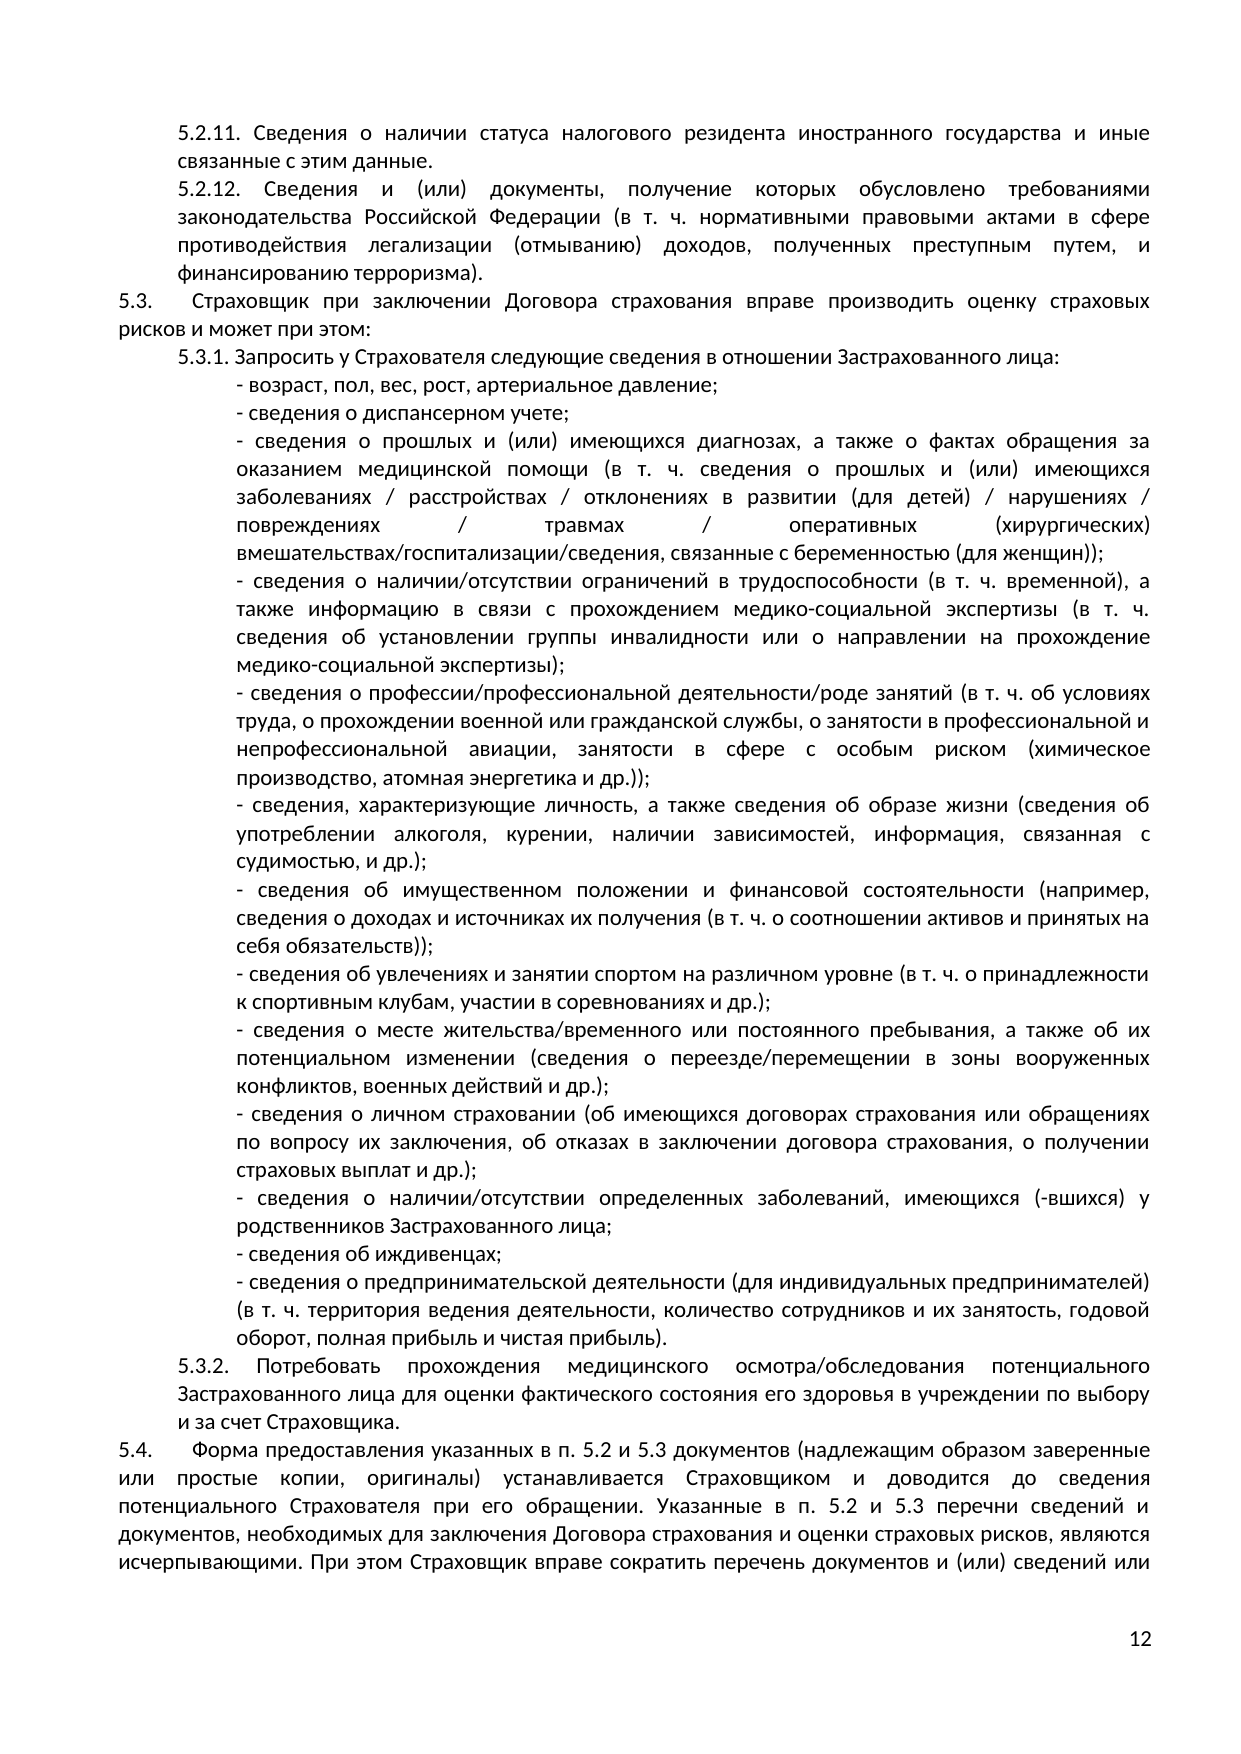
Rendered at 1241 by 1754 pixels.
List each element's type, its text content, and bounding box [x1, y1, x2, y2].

text - сведения о наличии/отсутствии ограничений в трудоспособности (в т. ч. временной), а также информацию в связи с прохождением медико-социальной экспертизы (в т. ч. сведения об установлении группы инвалидности или о направлении на прохождение медико-социальной экспертизы); [236, 566, 1152, 678]
text - сведения об увлечениях и занятии спортом на различном уровне (в т. ч. о принадлежности к спортивным клубам, участии в соревнованиях и др.); [236, 959, 1152, 1015]
text - сведения, характеризующие личность, а также сведения об образе жизни (сведения об употреблении алкоголя, курении, наличии зависимостей, информация, связанная с судимостью, и др.); [236, 791, 1152, 875]
text - сведения об иждивенцах; [236, 1239, 1152, 1267]
text - сведения о профессии/профессиональной деятельности/роде занятий (в т. ч. об условиях труда, о прохождении военной или гражданской службы, о занятости в профессиональной и непрофессиональной авиации, занятости в сфере с особым риском (химическое производство, атомная энергетика и др.)); [236, 678, 1152, 791]
text - сведения о наличии/отсутствии определенных заболеваний, имеющихся (-вшихся) у родственников Застрахованного лица; [236, 1183, 1152, 1239]
text - сведения о месте жительства/временного или постоянного пребывания, а также об их потенциальном изменении (сведения о переезде/перемещении в зоны вооруженных конфликтов, военных действий и др.); [236, 1015, 1152, 1099]
text - сведения о предпринимательской деятельности (для индивидуальных предпринимателей) (в т. ч. территория ведения деятельности, количество сотрудников и их занятость, годовой оборот, полная прибыль и чистая прибыль). [236, 1267, 1152, 1351]
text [118, 1435, 1152, 1575]
text 5.3. Страховщик при заключении Договора страхования вправе производить оценку страховых рисков и может при этом: [118, 286, 1152, 342]
text - сведения об имущественном положении и финансовой состоятельности (например, сведения о доходах и источниках их получения (в т. ч. о соотношении активов и принятых на себя обязательств)); [236, 875, 1152, 959]
text 5.2.12. Сведения и (или) документы, получение которых обусловлено требованиями законодательства Российской Федерации (в т. ч. нормативными правовыми актами в сфере противодействия легализации (отмыванию) доходов, полученных преступным путем, и финансированию терроризма). [177, 174, 1152, 286]
text - сведения о диспансерном учете; [236, 398, 1152, 426]
text 5.3.2. Потребовать прохождения медицинского осмотра/обследования потенциального Застрахованного лица для оценки фактического состояния его здоровья в учреждении по выбору и за счет Страховщика. [177, 1351, 1152, 1435]
text 5.2.11. Сведения о наличии статуса налогового резидента иностранного государства и иные связанные с этим данные. [177, 118, 1152, 174]
text - сведения о личном страховании (об имеющихся договорах страхования или обращениях по вопросу их заключения, об отказах в заключении договора страхования, о получении страховых выплат и др.); [236, 1099, 1152, 1183]
text - возраст, пол, вес, рост, артериальное давление; [236, 370, 1152, 398]
text 5.3.1. Запросить у Страхователя следующие сведения в отношении Застрахованного лица: [177, 342, 1152, 370]
text - сведения о прошлых и (или) имеющихся диагнозах, а также о фактах обращения за оказанием медицинской помощи (в т. ч. сведения о прошлых и (или) имеющихся заболеваниях / расстройствах / отклонениях в развитии (для детей) / нарушениях / повреждениях / травмах / оперативных (хирургических) вмешательствах/госпитализации/сведения, связанные с беременностью (для женщин)); [236, 426, 1152, 566]
